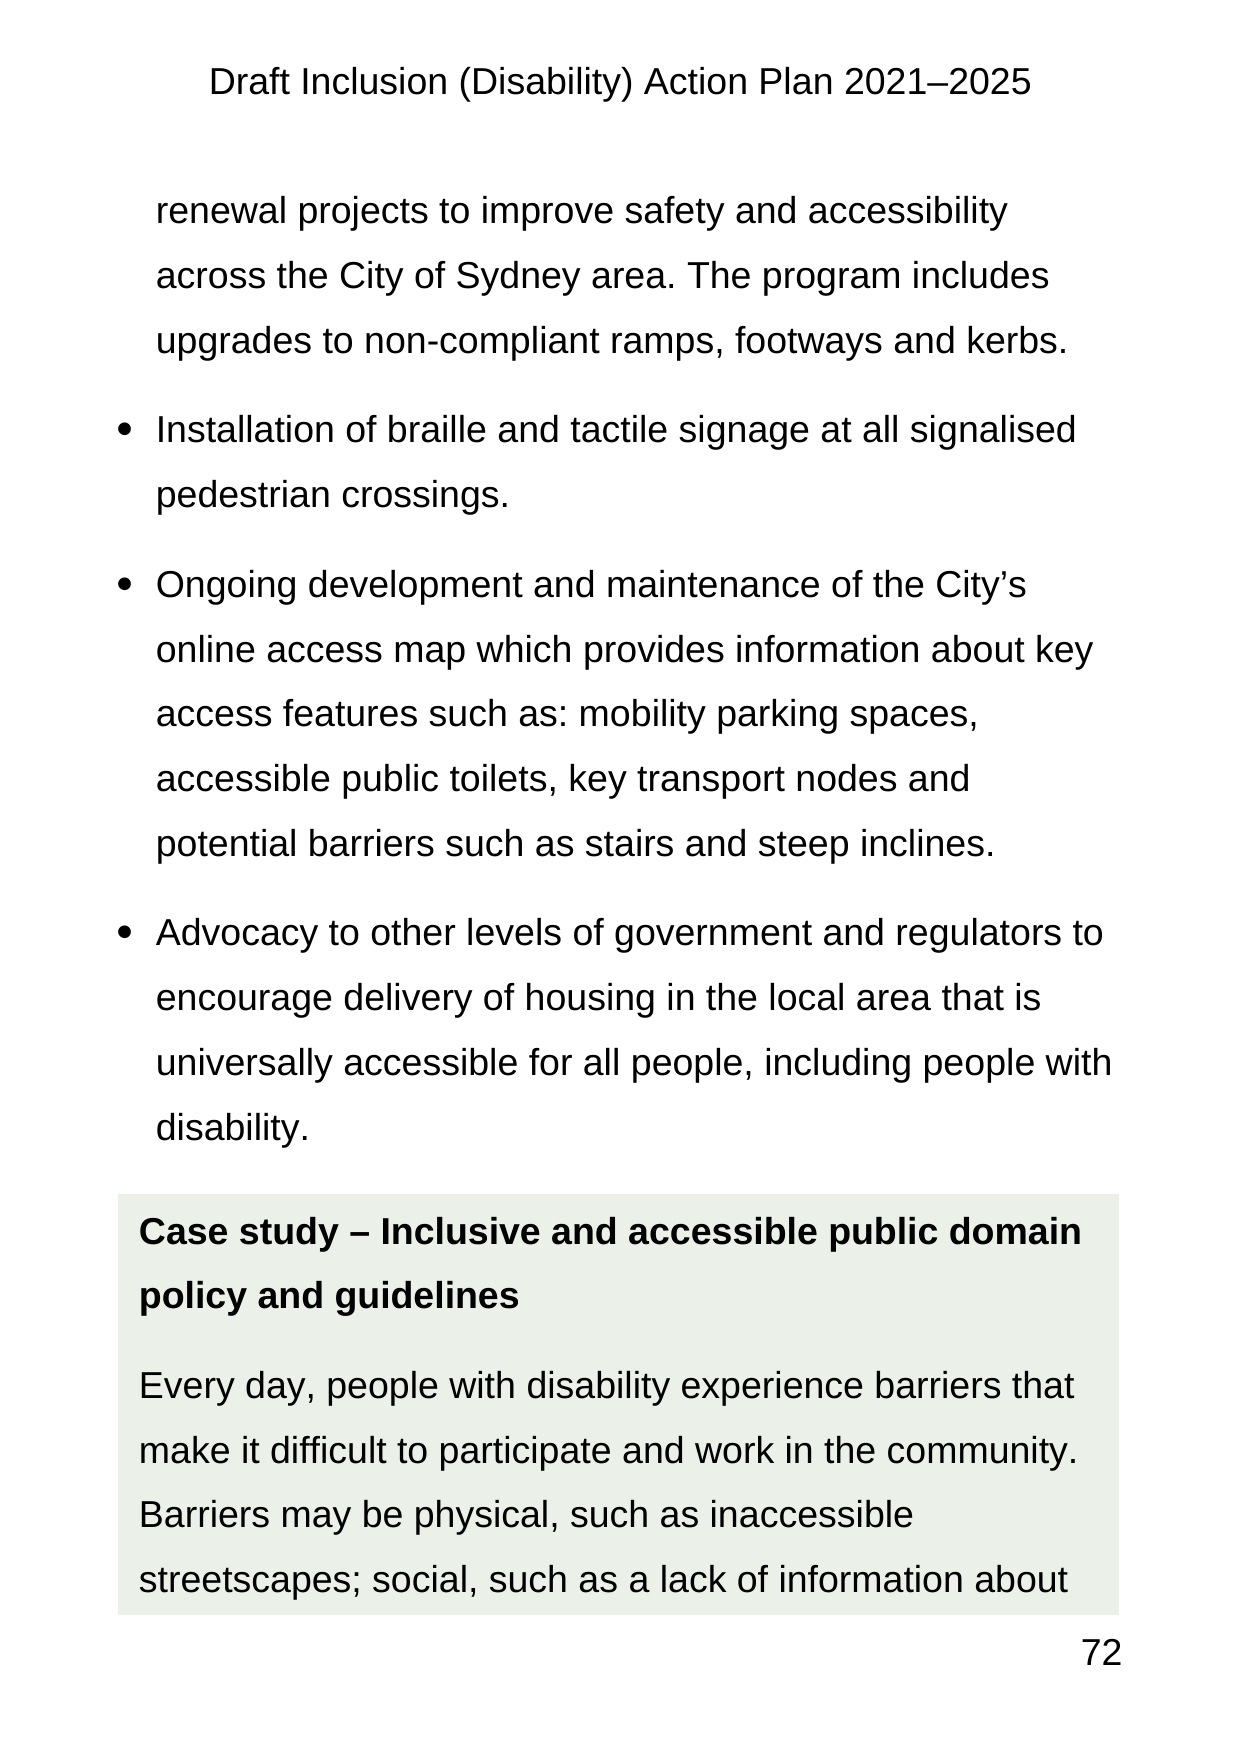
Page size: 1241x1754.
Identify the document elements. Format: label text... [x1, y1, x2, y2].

list Advocacy to other levels of government and regulators to encourage delivery of housing in the local area that is universally accessible for all people, including people with disability. [118, 911, 1122, 1148]
list Installation of braille and tactile signage at all signalised pedestrian crossings. [118, 407, 1122, 515]
list Ongoing development and maintenance of the City’s online access map which provides information about key access features such as: mobility parking spaces, accessible public toilets, key transport nodes and potential barriers such as stairs and steep inclines. [118, 562, 1122, 864]
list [118, 188, 1122, 361]
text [130, 1349, 1107, 1603]
text Case study – Inclusive and accessible public domain policy and guidelines [130, 1207, 1107, 1317]
